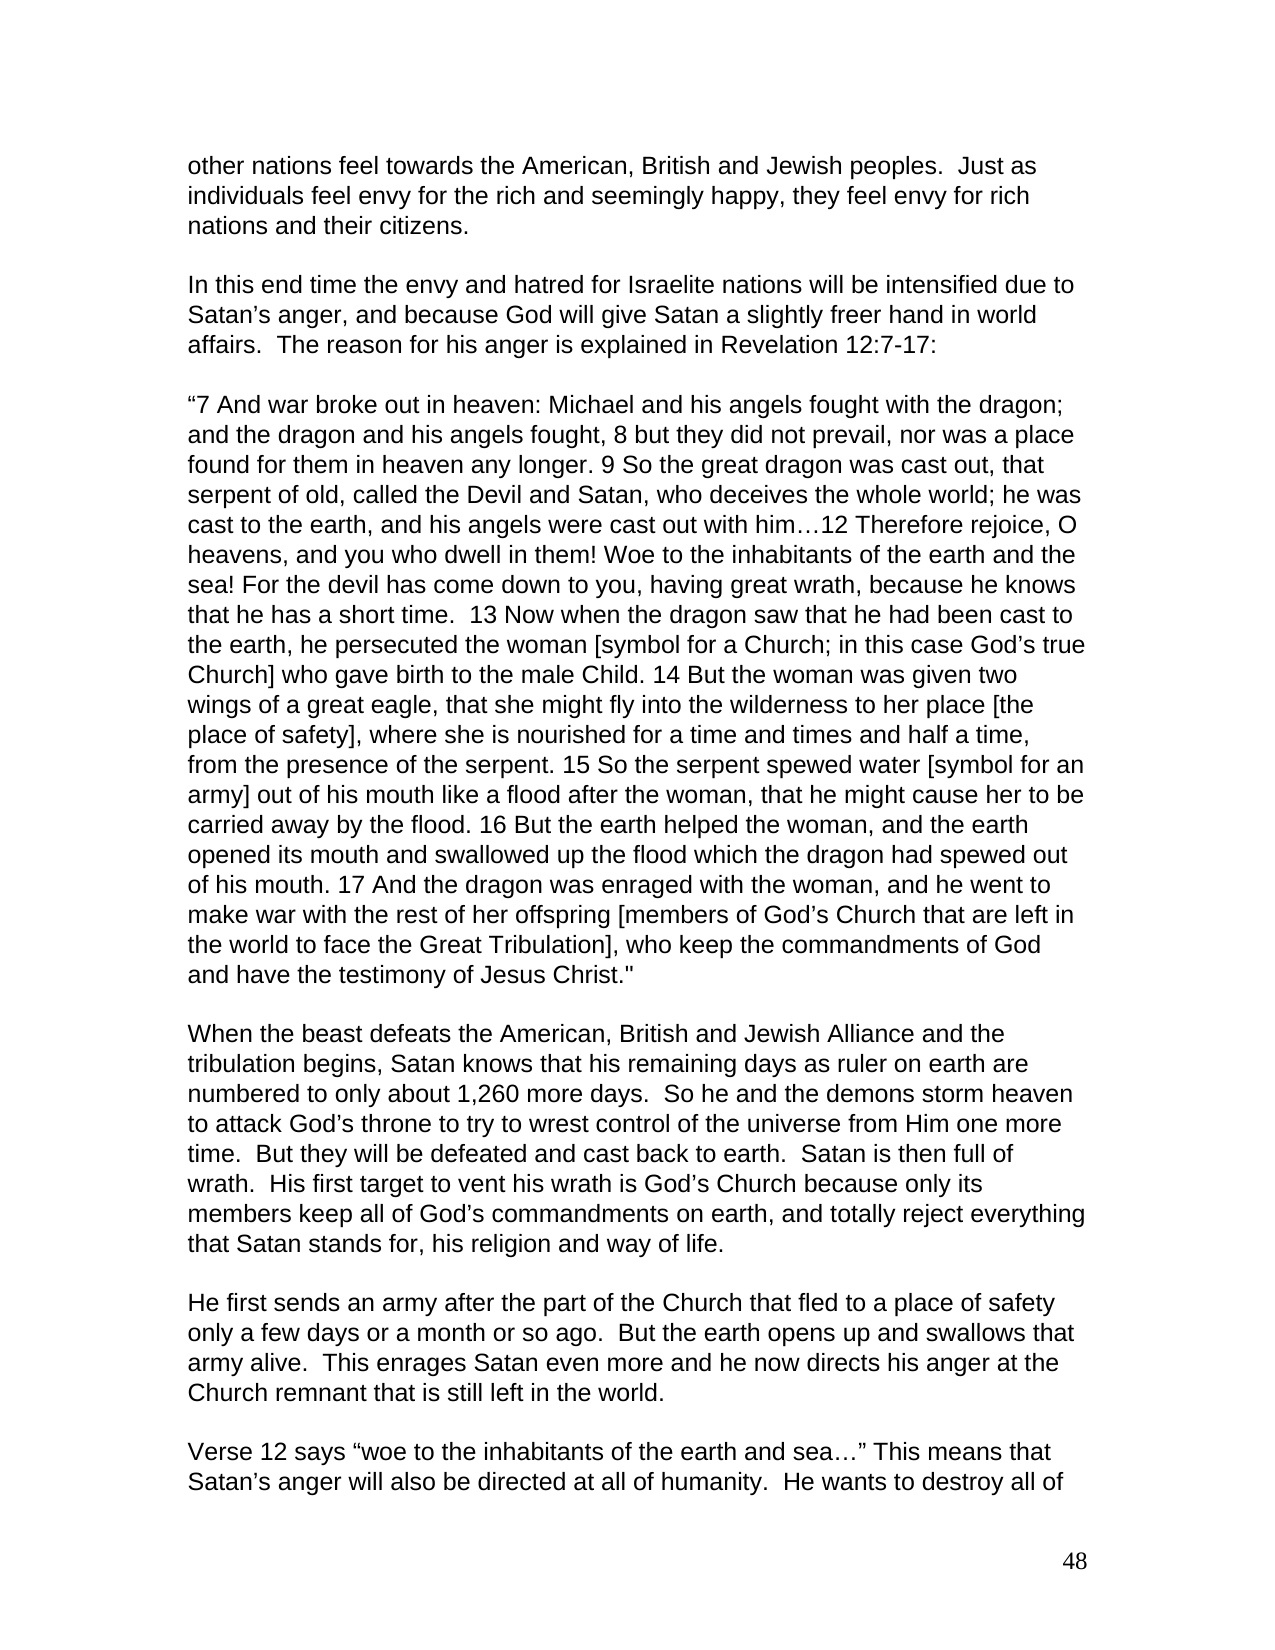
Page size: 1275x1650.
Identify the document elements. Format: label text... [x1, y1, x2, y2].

text In this end time the envy and hatred for Israelite nations will be intensified due to Satan’s anger, and because God will give Satan a slightly freer hand in world affairs. The reason for his anger is explained in Revelation 12:7-17: [187, 269, 1087, 359]
text “7 And war broke out in heaven: Michael and his angels fought with the dragon; and the dragon and his angels fought, 8 but they did not prevail, nor was a place found for them in heaven any longer. 9 So the great dragon was cast out, that serpent of old, called the Devil and Satan, who deceives the whole world; he was cast to the earth, and his angels were cast out with him…12 Therefore rejoice, O heavens, and you who dwell in them! Woe to the inhabitants of the earth and the sea! For the devil has come down to you, having great wrath, because he knows that he has a short time. 13 Now when the dragon saw that he had been cast to the earth, he persecuted the woman [symbol for a Church; in this case God’s true Church] who gave birth to the male Child. 14 But the woman was given two wings of a great eagle, that she might fly into the wilderness to her place [the place of safety], where she is nourished for a time and times and half a time, from the presence of the serpent. 15 So the serpent spewed water [symbol for an army] out of his mouth like a flood after the woman, that he might cause her to be carried away by the flood. 16 But the earth helped the woman, and the earth opened its mouth and swallowed up the flood which the dragon had spewed out of his mouth. 17 And the dragon was enraged with the woman, and he went to make war with the rest of her offspring [members of God’s Church that are left in the world to face the Great Tribulation], who keep the commandments of God and have the testimony of Jesus Christ." [187, 388, 1087, 988]
text When the beast defeats the American, British and Jewish Alliance and the tribulation begins, Satan knows that his remaining days as ruler on earth are numbered to only about 1,260 more days. So he and the demons storm heaven to attack God’s throne to try to wrest control of the universe from Him one more time. But they will be defeated and cast back to earth. Satan is then full of wrath. His first target to vent his wrath is God’s Church because only its members keep all of God’s commandments on earth, and totally reject everything that Satan stands for, his religion and way of life. [187, 1017, 1087, 1257]
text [187, 150, 1087, 240]
text He first sends an army after the part of the Church that fled to a place of safety only a few days or a month or so ago. But the earth opens up and swallows that army alive. This enrages Satan even more and he now directs his anger at the Church remnant that is still left in the world. [187, 1287, 1087, 1407]
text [187, 1436, 1087, 1496]
